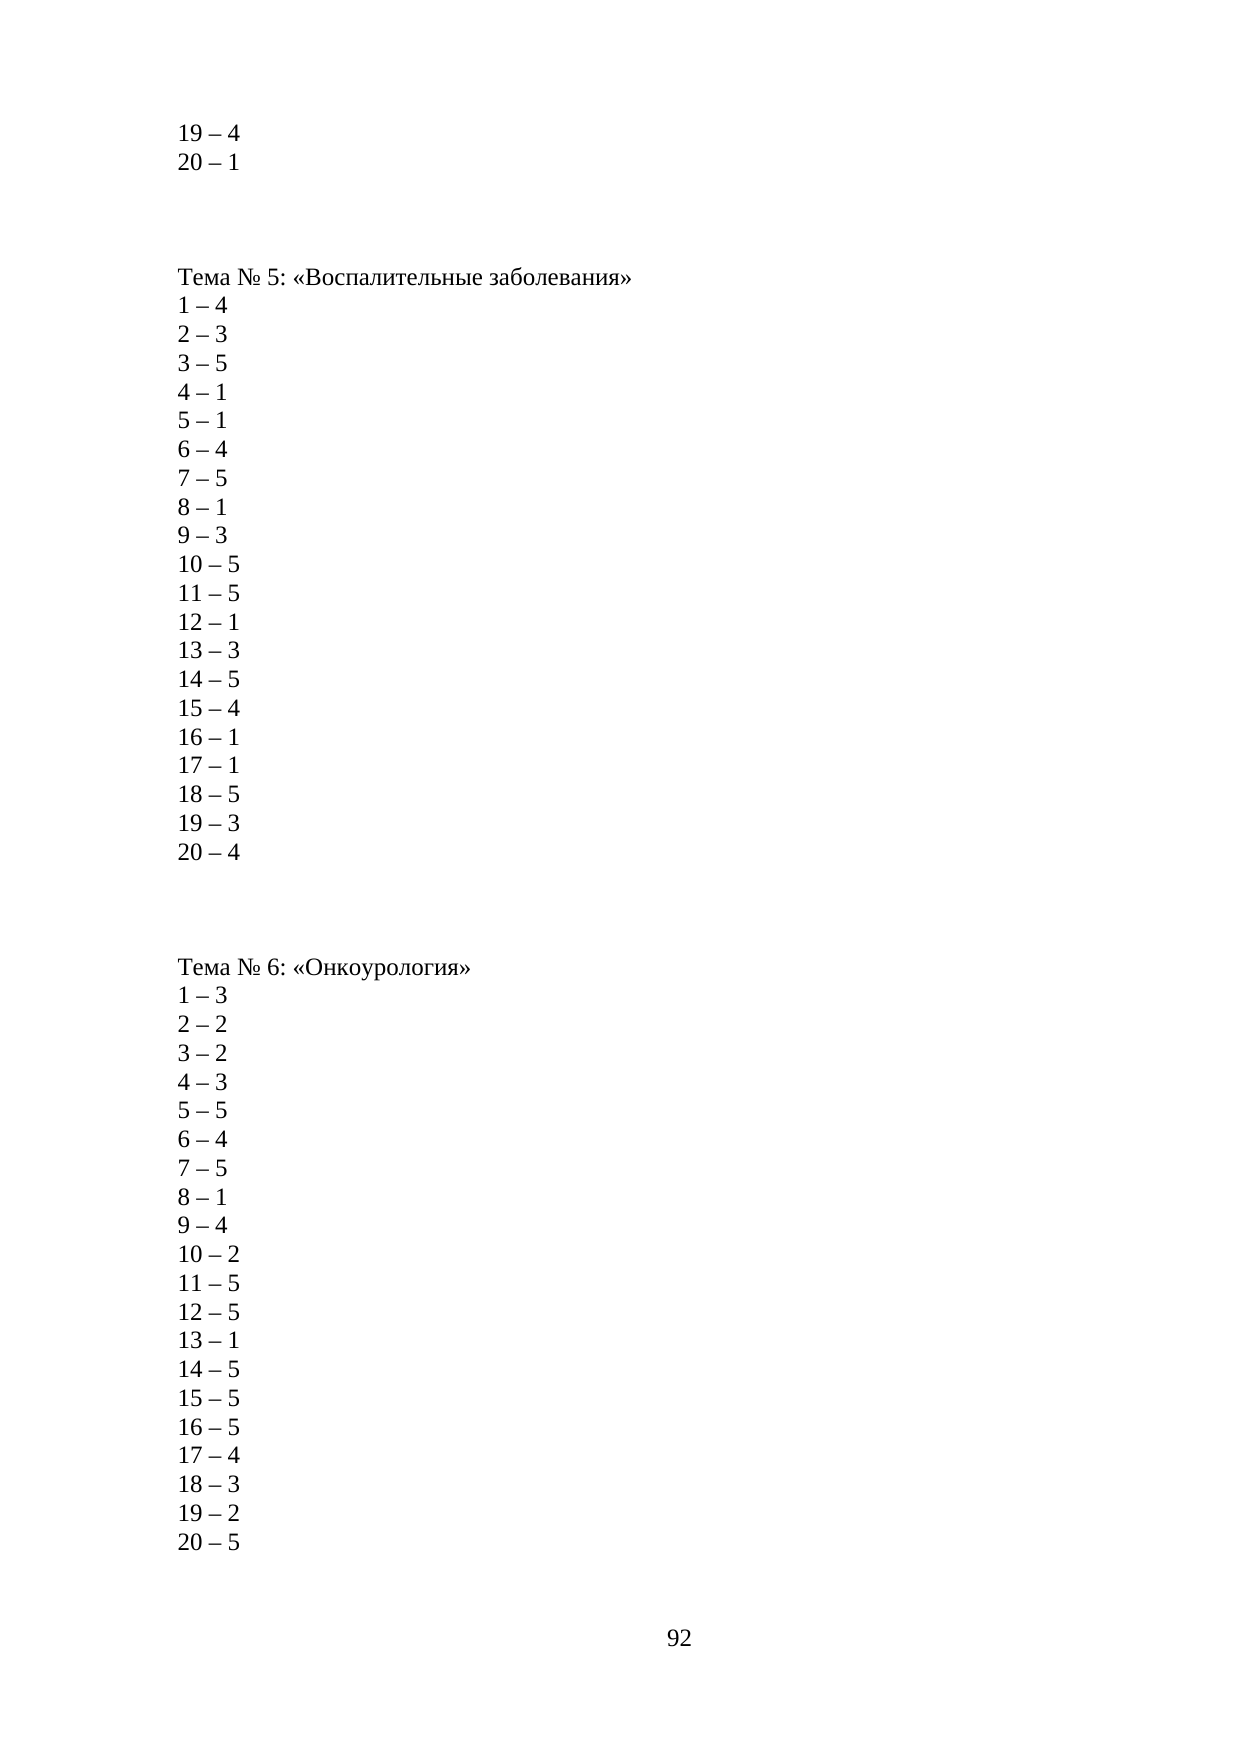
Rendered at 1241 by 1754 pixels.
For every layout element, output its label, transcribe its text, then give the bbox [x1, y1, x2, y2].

text Тема № 5: «Воспалительные заболевания» [177, 262, 1181, 291]
text 2 – 3 [177, 319, 1181, 348]
text 6 – 4 [177, 1124, 1181, 1153]
text 19 – 4 [177, 118, 1181, 147]
text 8 – 1 [177, 1182, 1181, 1211]
text 16 – 1 [177, 722, 1181, 751]
text 1 – 3 [177, 981, 1181, 1009]
text 12 – 5 [177, 1297, 1181, 1326]
text 15 – 4 [177, 693, 1181, 722]
text 18 – 5 [177, 779, 1181, 808]
text 5 – 1 [177, 406, 1181, 434]
text 17 – 4 [177, 1441, 1181, 1469]
text 20 – 5 [177, 1527, 1181, 1556]
text 20 – 4 [177, 837, 1181, 866]
text 18 – 3 [177, 1469, 1181, 1498]
text 3 – 5 [177, 348, 1181, 377]
text 10 – 2 [177, 1239, 1181, 1268]
text 15 – 5 [177, 1383, 1181, 1412]
text 20 – 1 [177, 147, 1181, 176]
text 2 – 2 [177, 1009, 1181, 1038]
text 19 – 3 [177, 808, 1181, 837]
text 19 – 2 [177, 1498, 1181, 1527]
text 11 – 5 [177, 1268, 1181, 1297]
text 3 – 2 [177, 1038, 1181, 1067]
text 9 – 4 [177, 1211, 1181, 1239]
text 4 – 1 [177, 377, 1181, 406]
text 14 – 5 [177, 664, 1181, 693]
text 17 – 1 [177, 751, 1181, 779]
text 7 – 5 [177, 463, 1181, 492]
text 5 – 5 [177, 1096, 1181, 1124]
text 4 – 3 [177, 1067, 1181, 1096]
text 11 – 5 [177, 578, 1181, 607]
text 9 – 3 [177, 521, 1181, 549]
text 6 – 4 [177, 434, 1181, 463]
text 16 – 5 [177, 1412, 1181, 1441]
text 1 – 4 [177, 291, 1181, 319]
text 13 – 1 [177, 1326, 1181, 1354]
text 12 – 1 [177, 607, 1181, 636]
text Тема № 6: «Онкоурология» [177, 952, 1181, 981]
text 13 – 3 [177, 636, 1181, 664]
text 7 – 5 [177, 1153, 1181, 1182]
text 14 – 5 [177, 1354, 1181, 1383]
text 10 – 5 [177, 549, 1181, 578]
text 8 – 1 [177, 492, 1181, 521]
